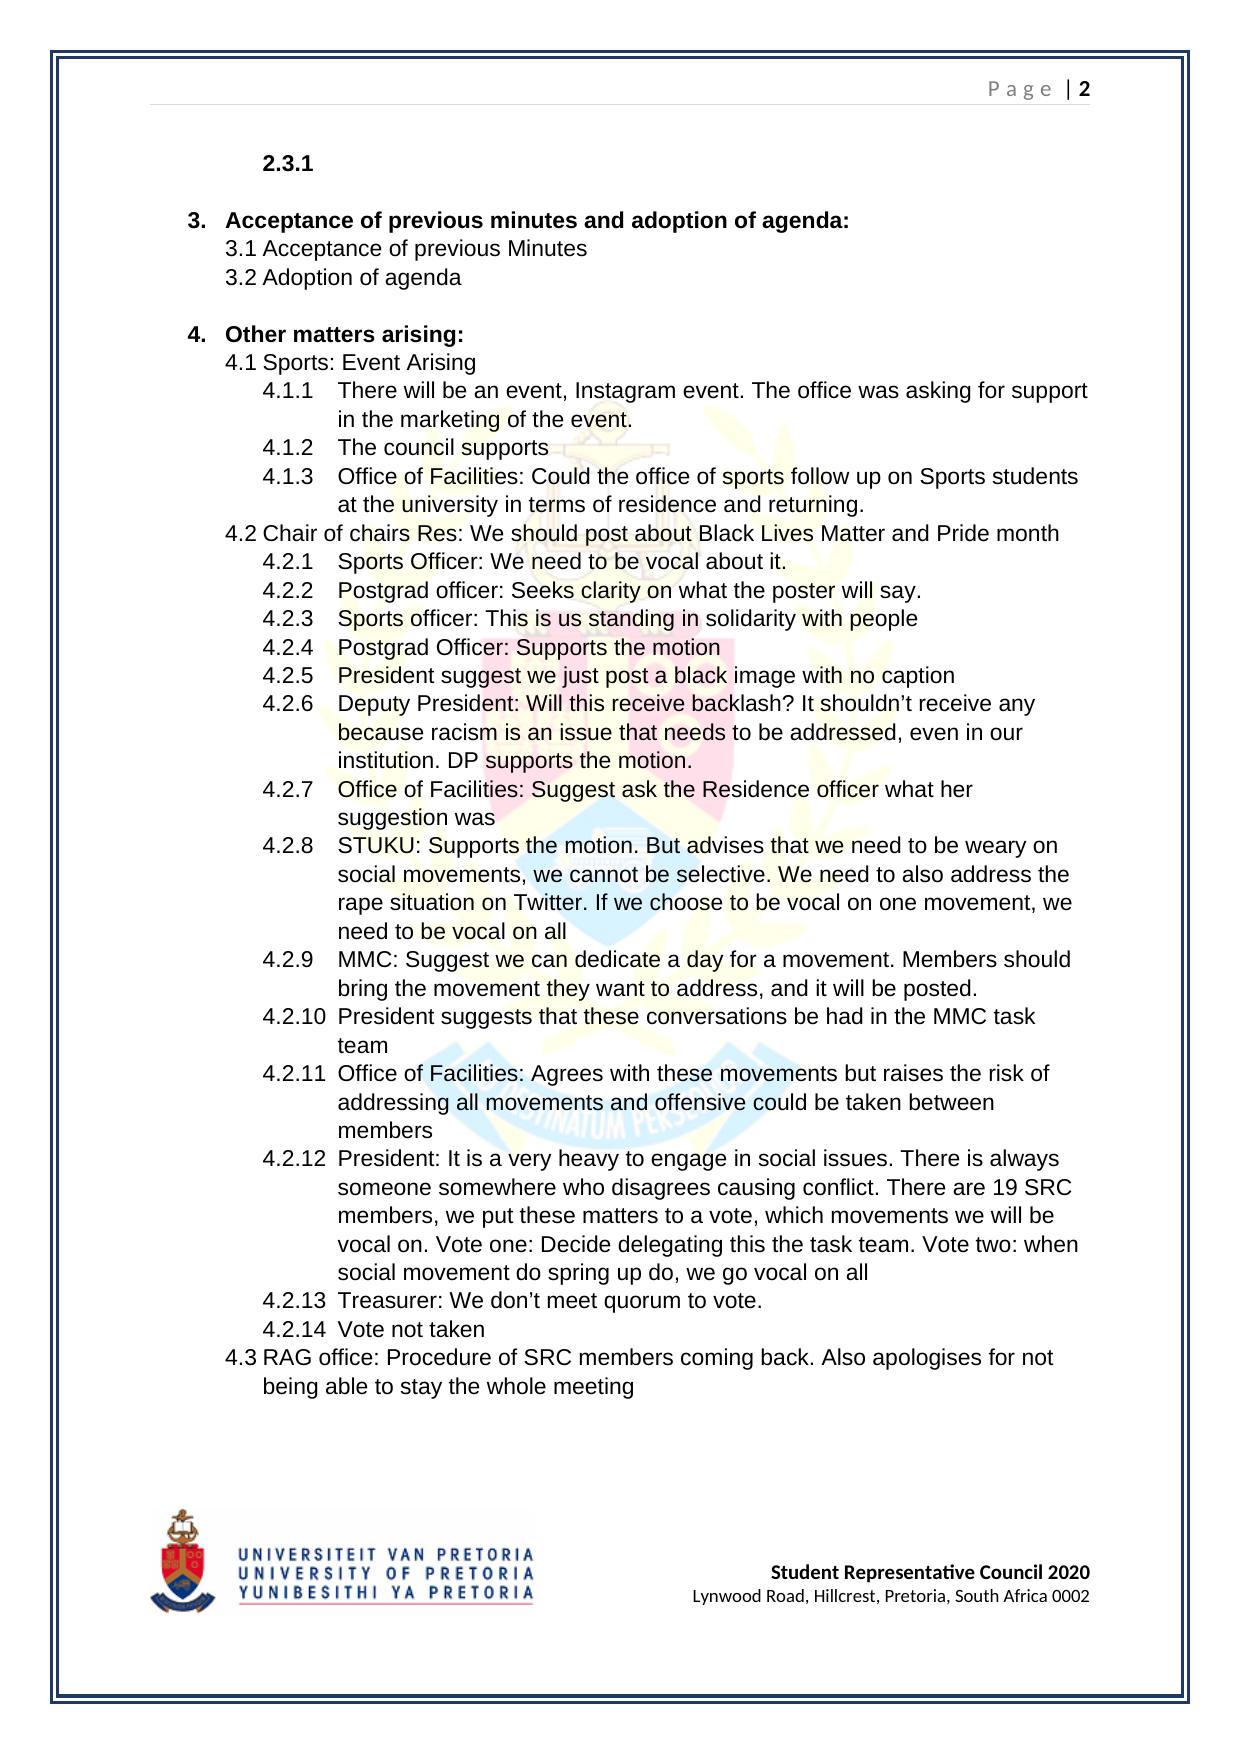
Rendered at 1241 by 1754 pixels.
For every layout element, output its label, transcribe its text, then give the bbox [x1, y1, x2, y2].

list Postgrad officer: Seeks clarity on what the poster will say. [262, 577, 1090, 603]
list Chair of chairs Res: We should post about Black Lives Matter and Pride month [225, 520, 1090, 546]
list President suggests that these conversations be had in the MMC task team [262, 1003, 1090, 1058]
list President: It is a very heavy to engage in social issues. There is always someone somewhere who disagrees causing conflict. There are 19 SRC members, we put these matters to a vote, which movements we will be vocal on. Vote one: Decide delegating this the task team. Vote two: when social movement do spring up do, we go vocal on all [262, 1145, 1090, 1285]
list Adoption of agenda [225, 264, 1090, 290]
list Treasurer: We don’t meet quorum to vote. [262, 1287, 1090, 1314]
list Sports: Event Arising [225, 349, 1090, 375]
list Office of Facilities: Could the office of sports follow up on Sports students at the university in terms of residence and returning. [262, 463, 1090, 518]
list Acceptance of previous Minutes [225, 235, 1090, 262]
list RAG office: Procedure of SRC members coming back. Also apologises for not being able to stay the whole meeting [225, 1344, 1090, 1399]
list President suggest we just post a black image with no caption [262, 662, 1090, 688]
list Vote not taken [262, 1316, 1090, 1342]
list Other matters arising: [187, 321, 1090, 347]
list Sports Officer: We need to be vocal about it. [262, 548, 1090, 574]
list The council supports [262, 434, 1090, 461]
list Office of Facilities: Suggest ask the Residence officer what her suggestion was [262, 776, 1090, 830]
list Office of Facilities: Agrees with these movements but raises the risk of addressing all movements and offensive could be taken between members [262, 1060, 1090, 1143]
list MMC: Suggest we can dedicate a day for a movement. Members should bring the movement they want to address, and it will be posted. [262, 946, 1090, 1001]
list Postgrad Officer: Supports the motion [262, 633, 1090, 660]
list There will be an event, Instagram event. The office was asking for support in the marketing of the event. [262, 377, 1090, 432]
list Deputy President: Will this receive backlash? It shouldn’t receive any because racism is an issue that needs to be addressed, even in our institution. DP supports the motion. [262, 690, 1090, 773]
list Sports officer: This is us standing in solidarity with people [262, 605, 1090, 631]
picture [150, 1509, 536, 1616]
list STUKU: Supports the motion. But advises that we need to be weary on social movements, we cannot be selective. We need to also address the rape situation on Twitter. If we choose to be vocal on one movement, we need to be vocal on all [262, 832, 1090, 944]
list Acceptance of previous minutes and adoption of agenda: [187, 207, 1090, 233]
